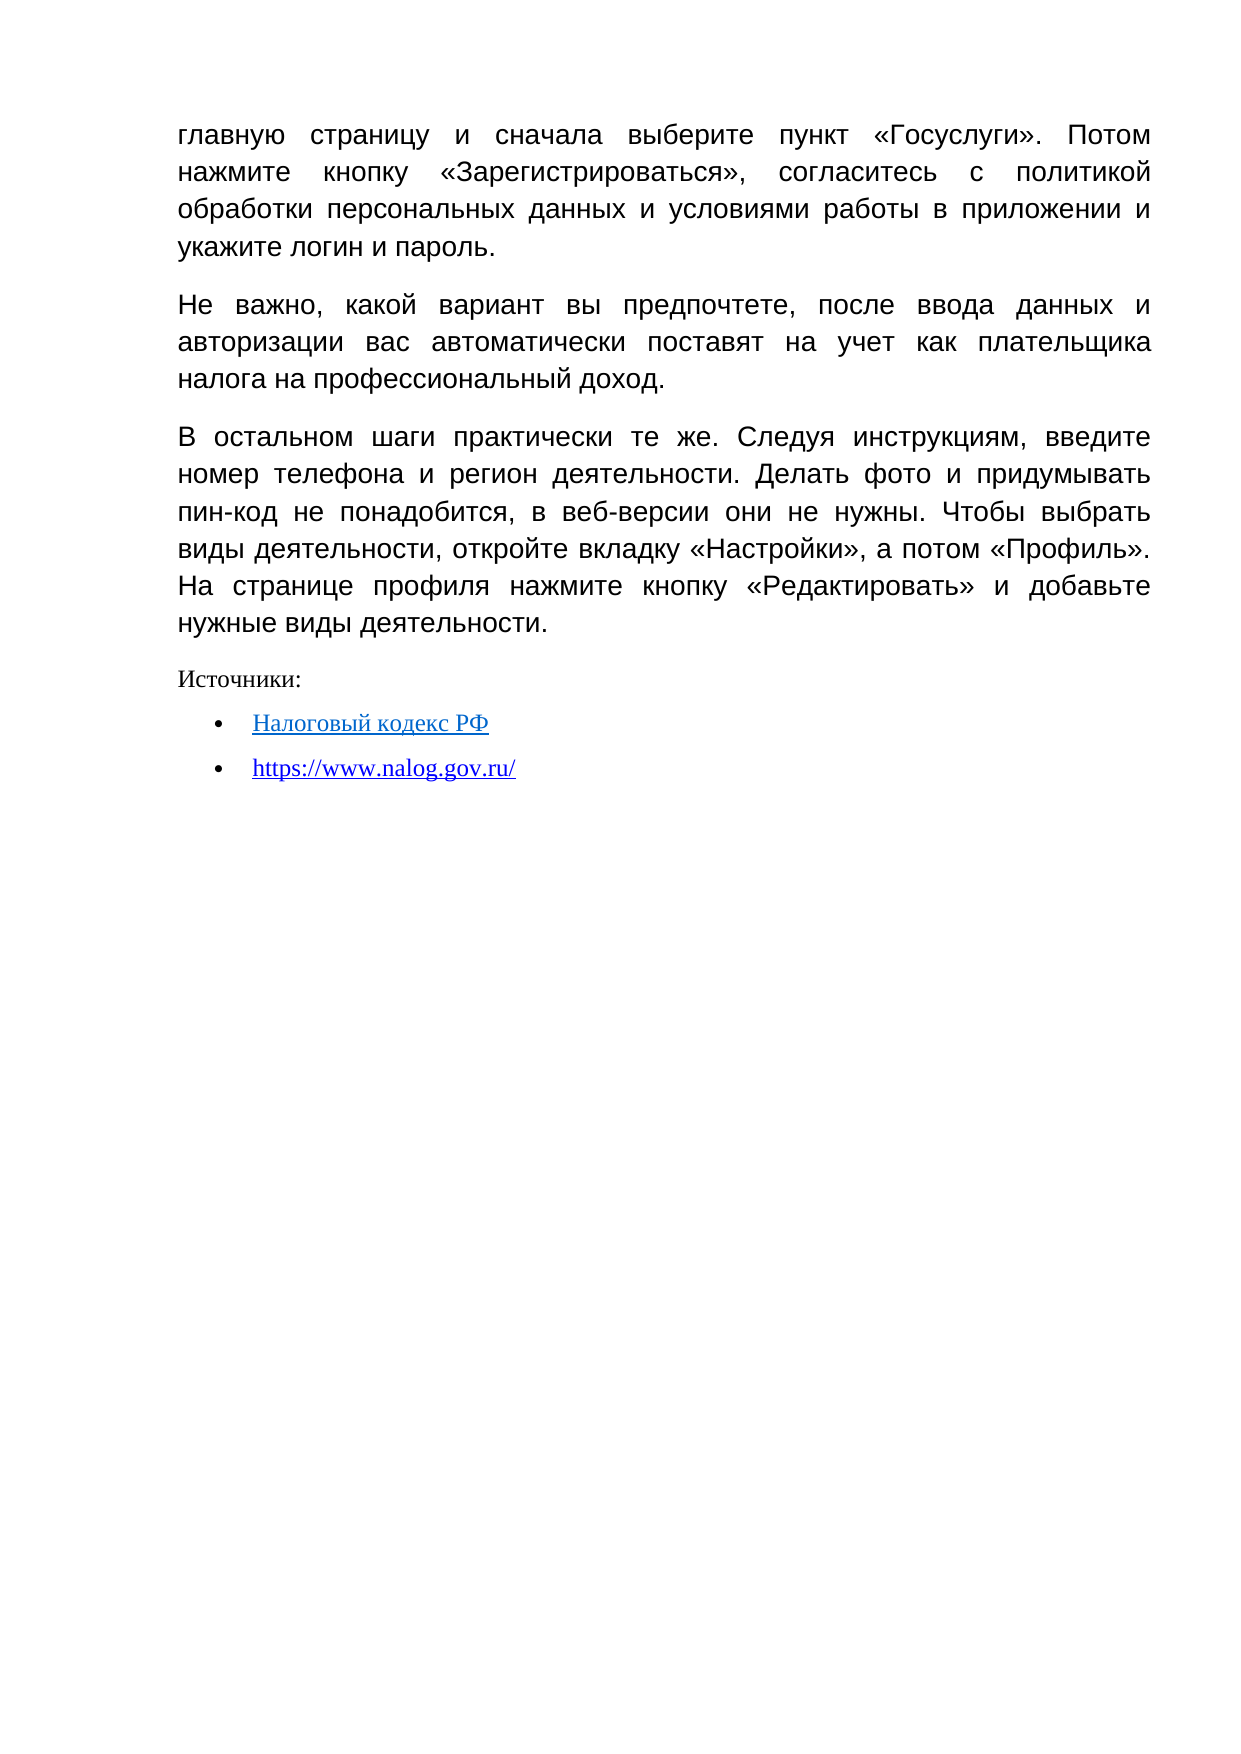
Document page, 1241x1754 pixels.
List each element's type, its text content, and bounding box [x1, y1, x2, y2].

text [177, 118, 1152, 262]
text В остальном шаги практически те же. Следуя инструкциям, введите номер телефона и регион деятельности. Делать фото и придумывать пин-код не понадобится, в веб-версии они не нужны. Чтобы выбрать виды деятельности, откройте вкладку «Настройки», а потом «Профиль». На странице профиля нажмите кнопку «Редактировать» и добавьте нужные виды деятельности. [177, 420, 1152, 638]
list Налоговый кодекс РФ [215, 708, 1152, 737]
list https://www.nalog.gov.ru/ [215, 753, 1152, 782]
text Источники: [177, 664, 1152, 693]
text Не важно, какой вариант вы предпочтете, после ввода данных и авторизации вас автоматически поставят на учет как плательщика налога на профессиональный доход. [177, 288, 1152, 394]
